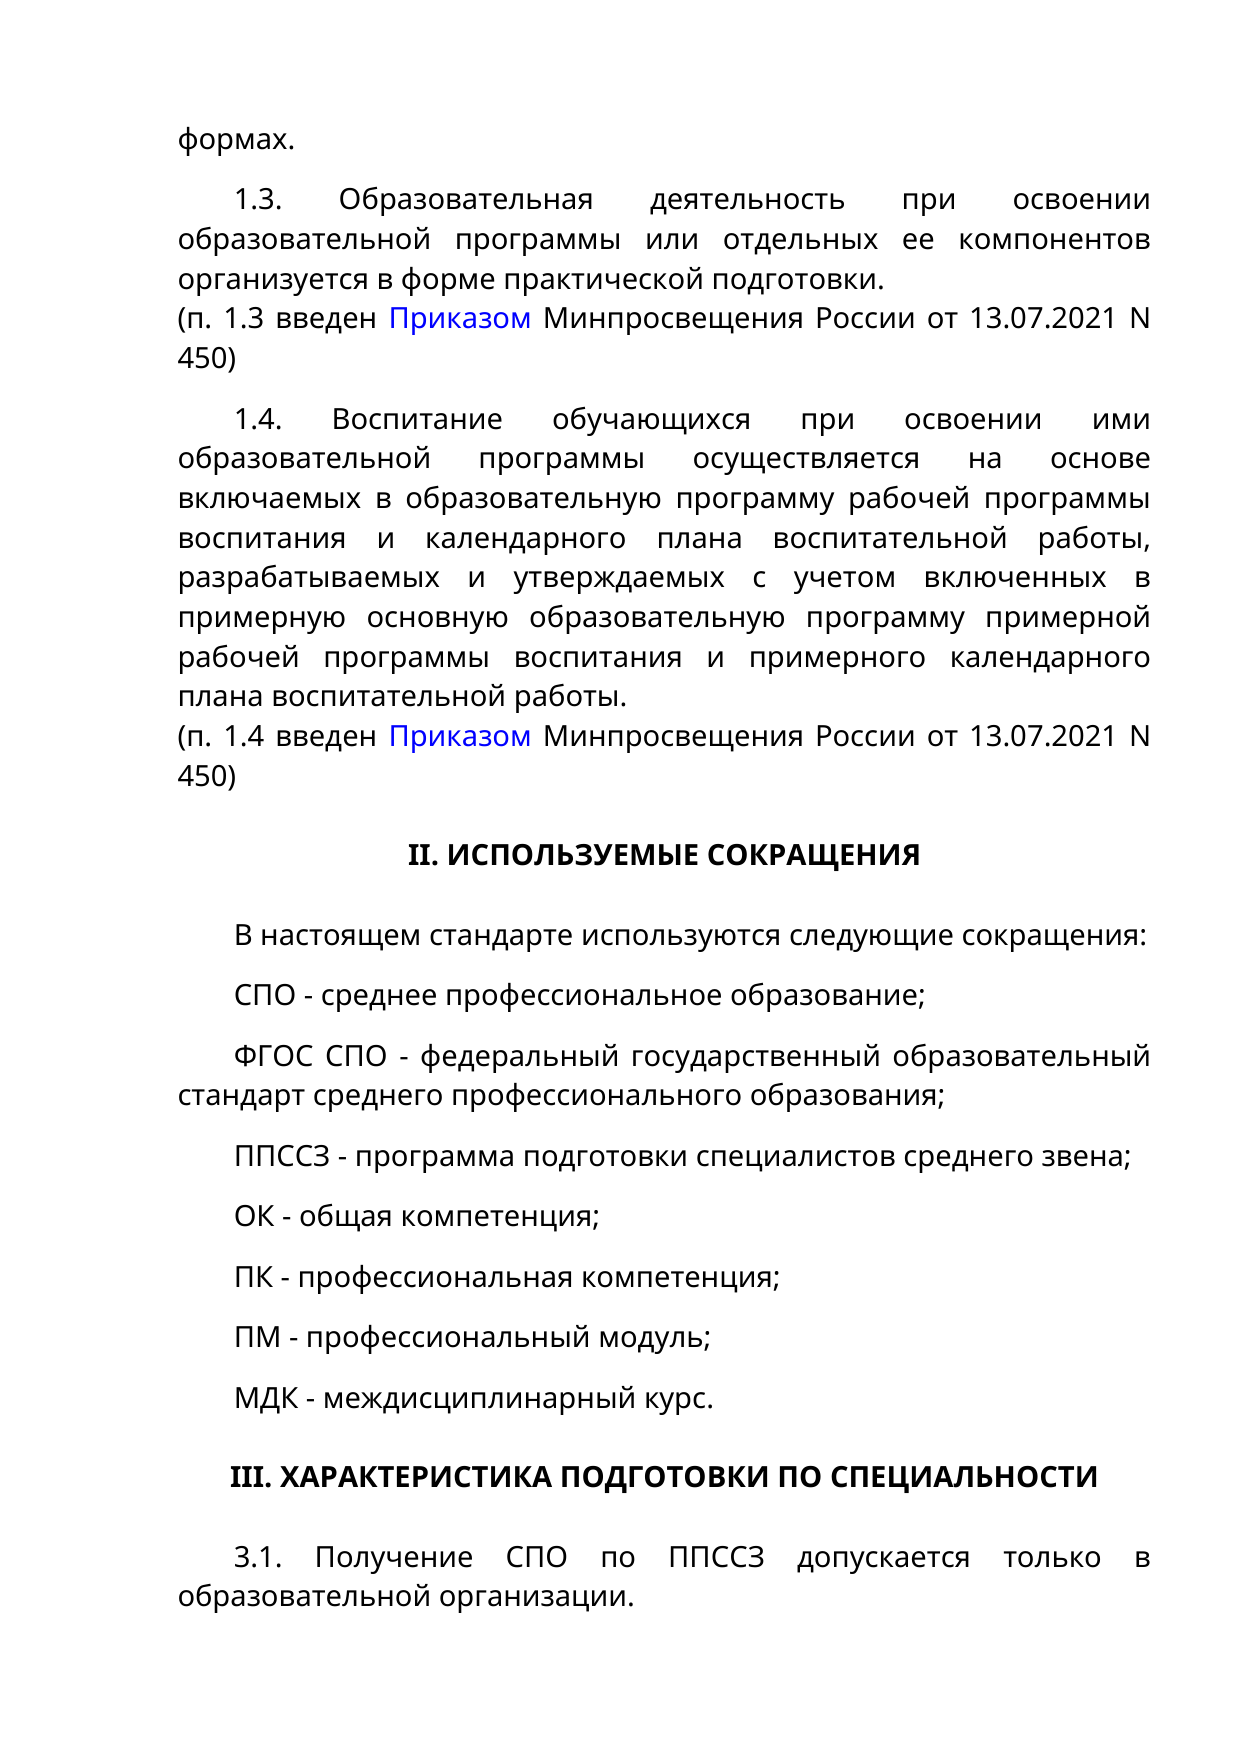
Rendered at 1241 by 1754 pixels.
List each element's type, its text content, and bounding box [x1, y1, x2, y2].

text (п. 1.4 введен Приказом Минпросвещения России от 13.07.2021 N 450) [177, 715, 1152, 795]
title III. ХАРАКТЕРИСТИКА ПОДГОТОВКИ ПО СПЕЦИАЛЬНОСТИ [177, 1457, 1152, 1496]
text ПМ - профессиональный модуль; [177, 1317, 1152, 1356]
text 3.1. Получение СПО по ППССЗ допускается только в образовательной организации. [177, 1536, 1152, 1615]
text 1.4. Воспитание обучающихся при освоении ими образовательной программы осуществляется на основе включаемых в образовательную программу рабочей программы воспитания и календарного плана воспитательной работы, разрабатываемых и утверждаемых с учетом включенных в примерную основную образовательную программу примерной рабочей программы воспитания и примерного календарного плана воспитательной работы. [177, 398, 1152, 715]
text (п. 1.3 введен Приказом Минпросвещения России от 13.07.2021 N 450) [177, 298, 1152, 377]
text ОК - общая компетенция; [177, 1196, 1152, 1235]
text ППССЗ - программа подготовки специалистов среднего звена; [177, 1135, 1152, 1175]
text СПО - среднее профессиональное образование; [177, 974, 1152, 1014]
text ФГОС СПО - федеральный государственный образовательный стандарт среднего профессионального образования; [177, 1035, 1152, 1114]
text 1.3. Образовательная деятельность при освоении образовательной программы или отдельных ее компонентов организуется в форме практической подготовки. [177, 179, 1152, 298]
text МДК - междисциплинарный курс. [177, 1377, 1152, 1417]
text В настоящем стандарте используются следующие сокращения: [177, 914, 1152, 953]
title II. ИСПОЛЬЗУЕМЫЕ СОКРАЩЕНИЯ [177, 834, 1152, 874]
text ПК - профессиональная компетенция; [177, 1256, 1152, 1296]
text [177, 118, 1152, 158]
